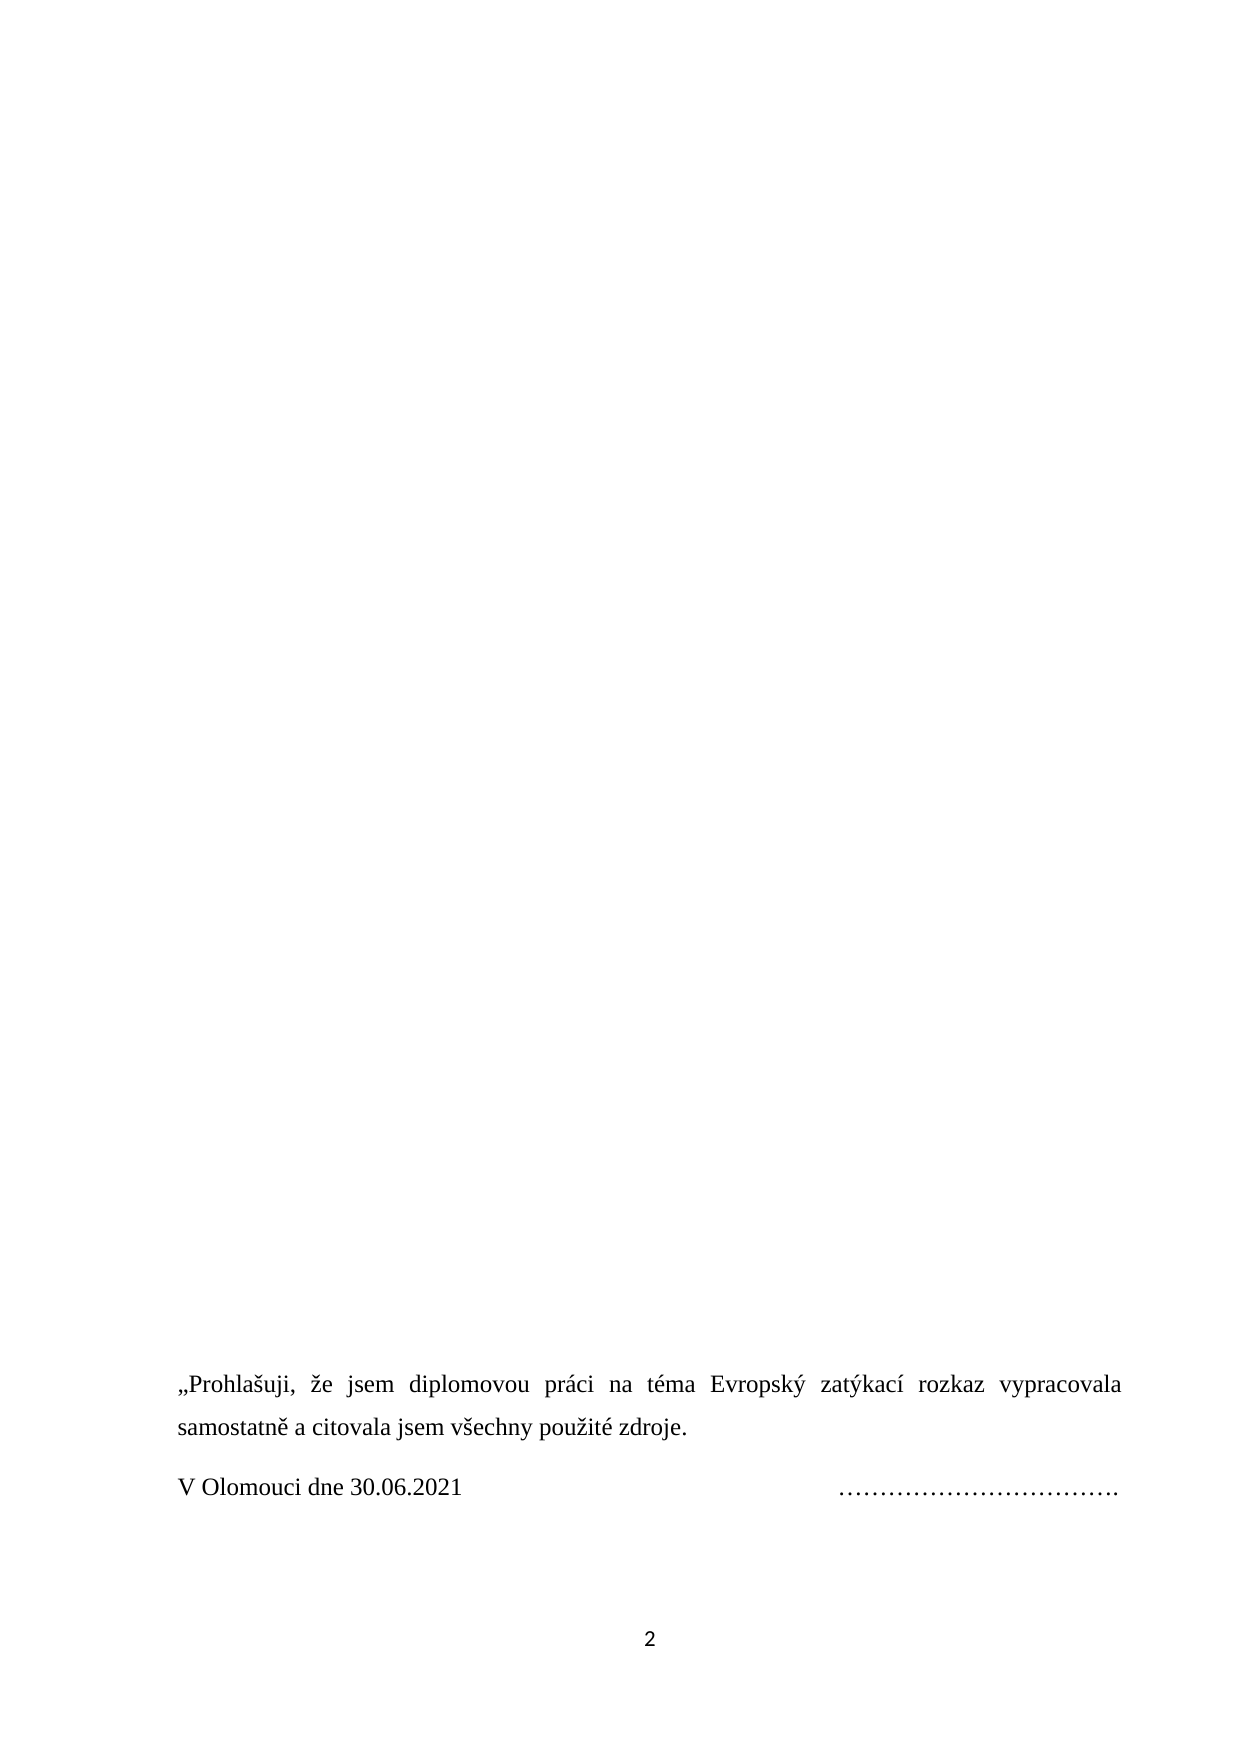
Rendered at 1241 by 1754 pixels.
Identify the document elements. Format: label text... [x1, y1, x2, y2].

text V Olomouci dne 30.06.2021 ……………………………. [177, 1472, 1122, 1501]
text „Prohlašuji, že jsem diplomovou práci na téma Evropský zatýkací rozkaz vypracovala samostatně a citovala jsem všechny použité zdroje. [177, 1369, 1122, 1441]
